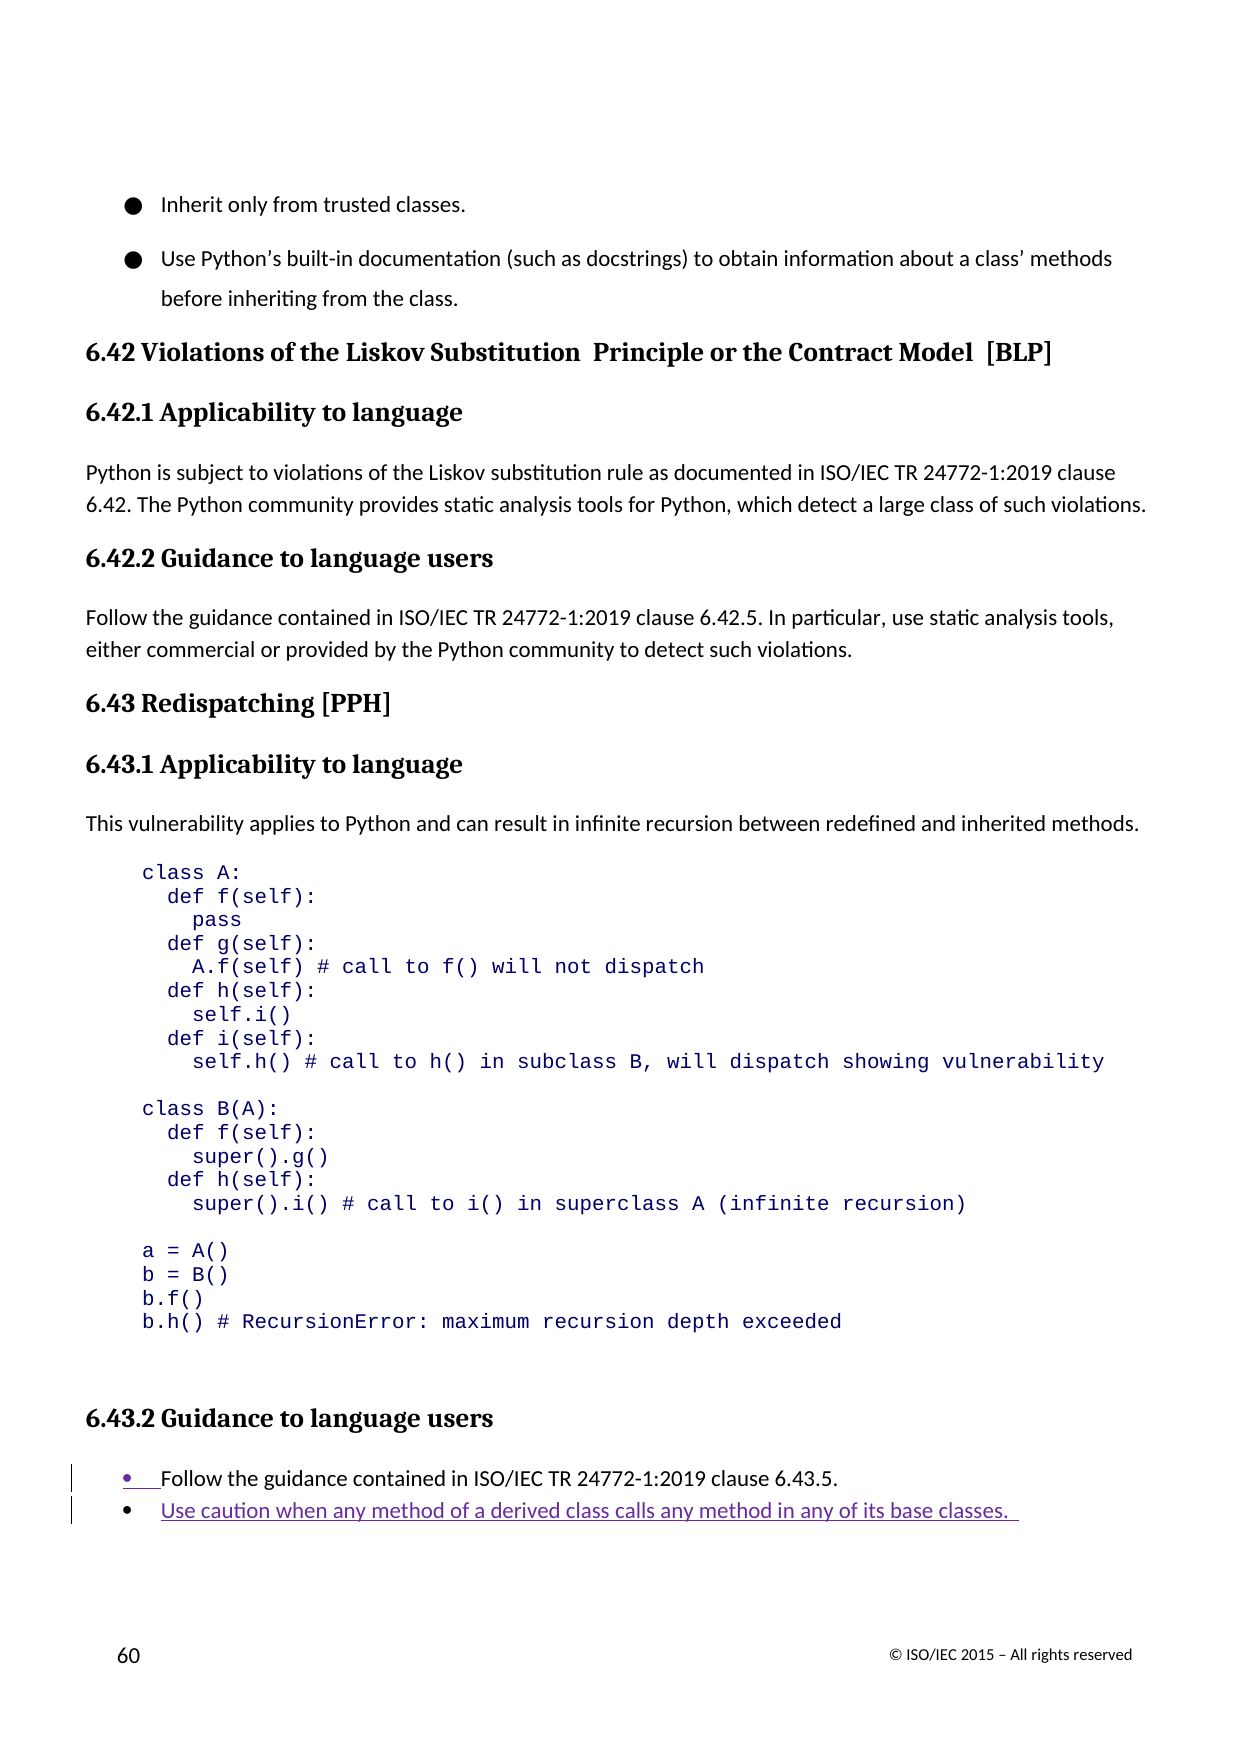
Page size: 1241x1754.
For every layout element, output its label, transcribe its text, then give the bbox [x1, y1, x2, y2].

text class A: def f(self): pass def g(self): A.f(self) # call to f() will not dispatch def h(self): self.i() def i(self): self.h() # call to h() in subclass B, will dispatch showing vulnerability class B(A): def f(self): super().g() def h(self): super().i() # call to i() in superclass A (infinite recursion) a = A() b = B() b.f() b.h() # RecursionError: maximum recursion depth exceeded [142, 862, 1148, 1335]
list Inherit only from trusted classes. [123, 179, 1164, 226]
subtitle 6.42.2 Guidance to language users [86, 543, 1164, 574]
subtitle 6.42 Violations of the Liskov Substitution Principle or the Contract Model [BLP] [86, 337, 1164, 368]
list Use Python’s built-in documentation (such as docstrings) to obtain information about a class’ methods before inheriting from the class. [123, 233, 1164, 312]
subtitle 6.42.1 Applicability to language [86, 397, 1164, 429]
text Follow the guidance contained in ISO/IEC TR 24772-1:2019 clause 6.42.5. In particular, use static analysis tools, either commercial or provided by the Python community to detect such violations. [86, 603, 1164, 663]
subtitle 6.43.1 Applicability to language [86, 749, 1164, 780]
text Python is subject to violations of the Liskov substitution rule as documented in ISO/IEC TR 24772-1:2019 clause 6.42. The Python community provides static analysis tools for Python, which detect a large class of such violations. [86, 458, 1164, 518]
list Follow the guidance contained in ISO/IEC TR 24772-1:2019 clause 6.43.5. [123, 1464, 1164, 1492]
subtitle 6.43.2 Guidance to language users [86, 1403, 1164, 1435]
text This vulnerability applies to Python and can result in infinite recursion between redefined and inherited methods. [86, 809, 1164, 837]
subtitle 6.43 Redispatching [PPH] [86, 688, 1164, 719]
